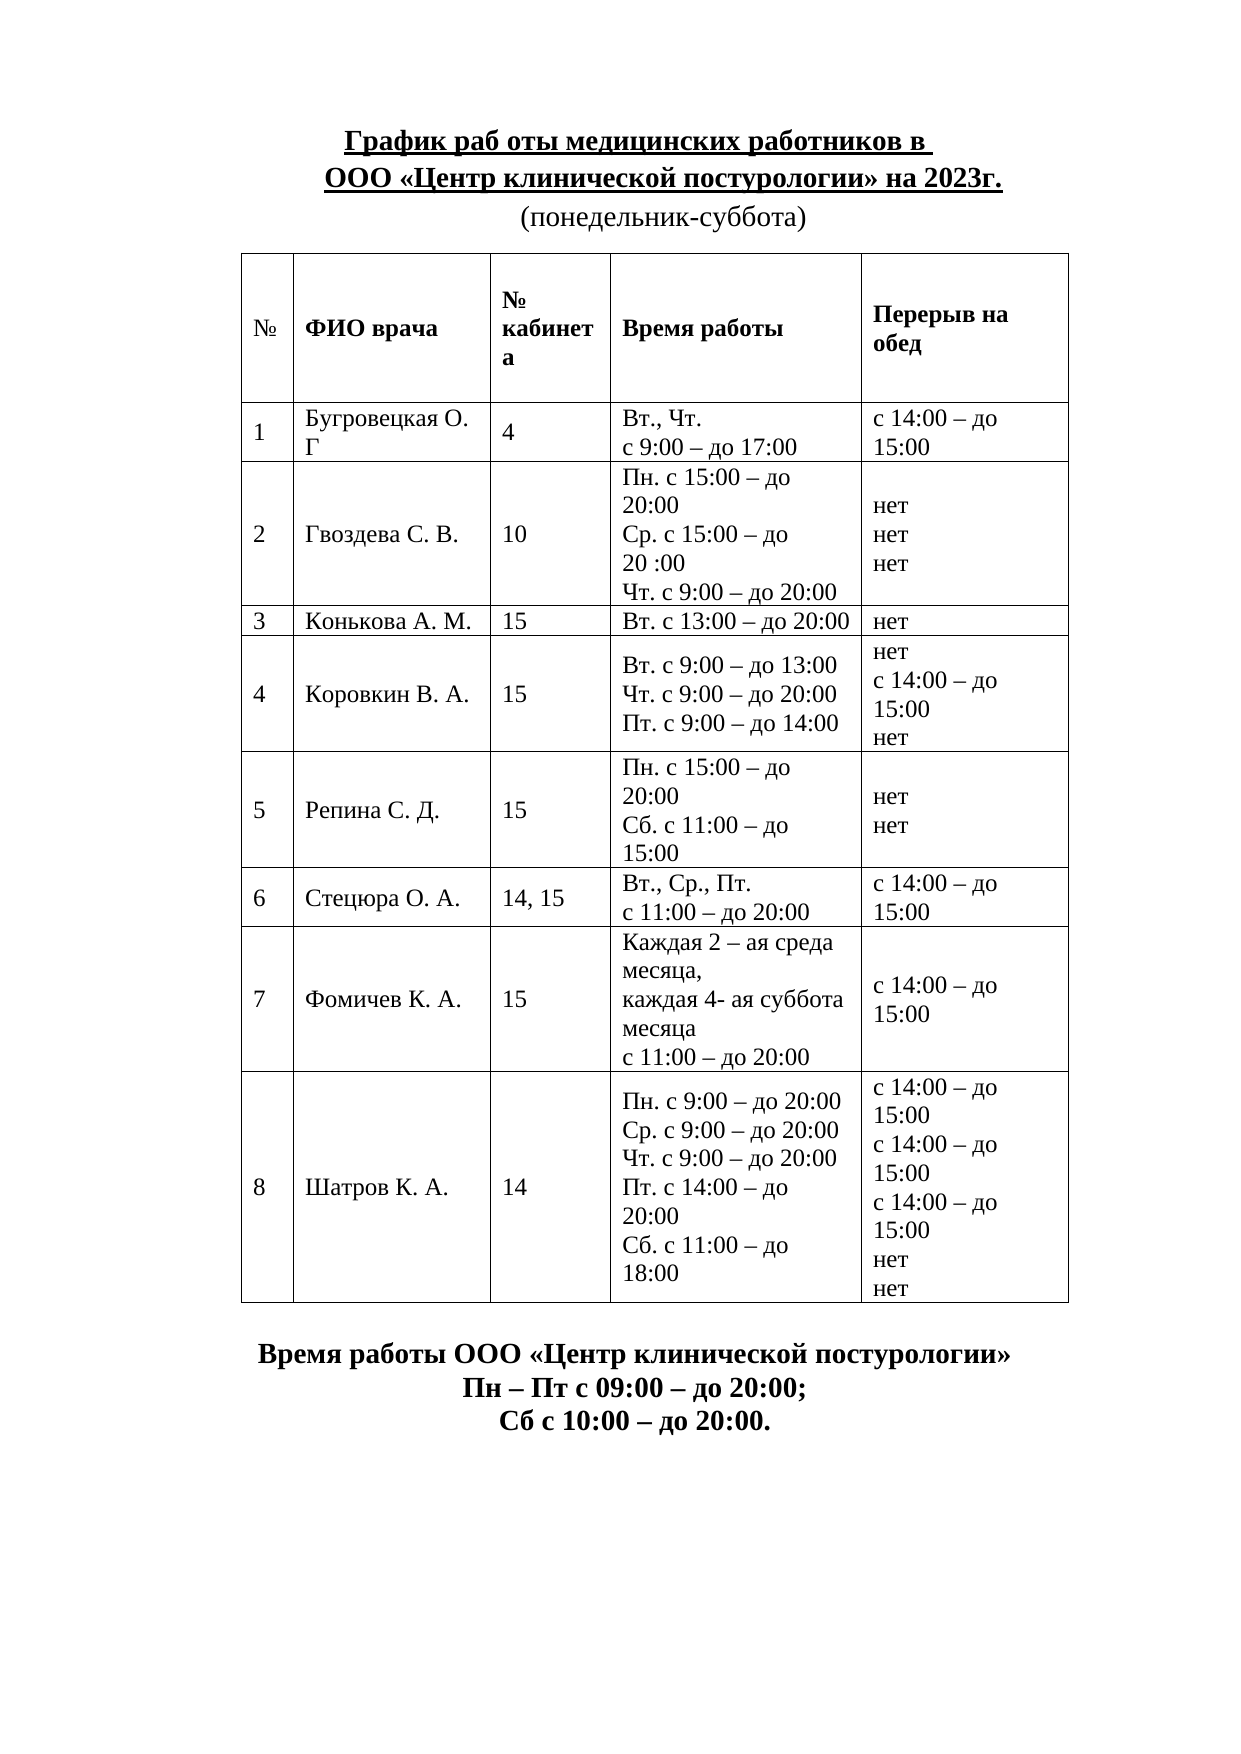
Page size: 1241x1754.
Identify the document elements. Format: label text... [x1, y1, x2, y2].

table_cell 15 [491, 636, 610, 751]
text (понедельник-суббота) [136, 199, 1190, 232]
table_cell 1 [242, 403, 293, 461]
table_cell Пн. с 15:00 – до 20:00 Сб. с 11:00 – до 15:00 [611, 752, 861, 867]
table_cell Шатров К. А. [294, 1072, 490, 1302]
table_cell 14, 15 [491, 868, 610, 926]
table_cell 4 [242, 636, 293, 751]
text Сб с 10:00 – до 20:00. [79, 1403, 1190, 1437]
table_cell Каждая 2 – ая среда месяца, каждая 4- ая суббота месяца с 11:00 – до 20:00 [611, 927, 861, 1071]
table_cell 15 [491, 752, 610, 867]
text График раб оты медицинских работников в [79, 123, 1190, 156]
table_cell нет нет нет [862, 462, 1068, 605]
table_cell 3 [242, 606, 293, 635]
table_cell с 14:00 – до 15:00 [862, 868, 1068, 926]
table_cell Вт., Ср., Пт. с 11:00 – до 20:00 [611, 868, 861, 926]
table_cell нет [862, 606, 1068, 635]
table_cell 8 [242, 1072, 293, 1302]
table_cell Стецюра О. А. [294, 868, 490, 926]
table_cell Вт., Чт. с 9:00 – до 17:00 [611, 403, 861, 461]
table_cell Репина С. Д. [294, 752, 490, 867]
table_cell 10 [491, 462, 610, 605]
table_cell Коровкин В. А. [294, 636, 490, 751]
table_cell 2 [242, 462, 293, 605]
table_cell с 14:00 – до 15:00 с 14:00 – до 15:00 с 14:00 – до 15:00 нет нет [862, 1072, 1068, 1302]
table_header Перерыв на обед [862, 254, 1068, 402]
table_cell 15 [491, 606, 610, 635]
table_header № [242, 254, 293, 402]
table_cell Пн. с 15:00 – до 20:00 Ср. с 15:00 – до 20 :00 Чт. с 9:00 – до 20:00 [611, 462, 861, 605]
table_header № кабинета [491, 254, 610, 402]
table_cell 5 [242, 752, 293, 867]
table_cell Вт. с 13:00 – до 20:00 [611, 606, 861, 635]
table_cell Гвоздева С. В. [294, 462, 490, 605]
table_header Время работы [611, 254, 861, 402]
text Пн – Пт с 09:00 – до 20:00; [79, 1370, 1190, 1403]
table_cell с 14:00 – до 15:00 [862, 927, 1068, 1071]
table_cell Вт. с 9:00 – до 13:00 Чт. с 9:00 – до 20:00 Пт. с 9:00 – до 14:00 [611, 636, 861, 751]
table_cell Фомичев К. А. [294, 927, 490, 1071]
table_cell 6 [242, 868, 293, 926]
table_cell нет нет [862, 752, 1068, 867]
table_cell 15 [491, 927, 610, 1071]
table_cell 4 [491, 403, 610, 461]
text ООО «Центр клинической постурологии» на 2023г. [136, 161, 1190, 194]
text Время работы ООО «Центр клинической постурологии» [79, 1336, 1190, 1370]
table_cell с 14:00 – до 15:00 [862, 403, 1068, 461]
table_cell 7 [242, 927, 293, 1071]
table_cell нет с 14:00 – до 15:00 нет [862, 636, 1068, 751]
table_cell 14 [491, 1072, 610, 1302]
table_cell Конькова А. М. [294, 606, 490, 635]
table_cell Пн. с 9:00 – до 20:00 Ср. с 9:00 – до 20:00 Чт. с 9:00 – до 20:00 Пт. с 14:00 – до 20:00 Сб. с 11:00 – до 18:00 [611, 1072, 861, 1302]
table_cell Бугровецкая О. Г [294, 403, 490, 461]
table_header ФИО врача [294, 254, 490, 402]
